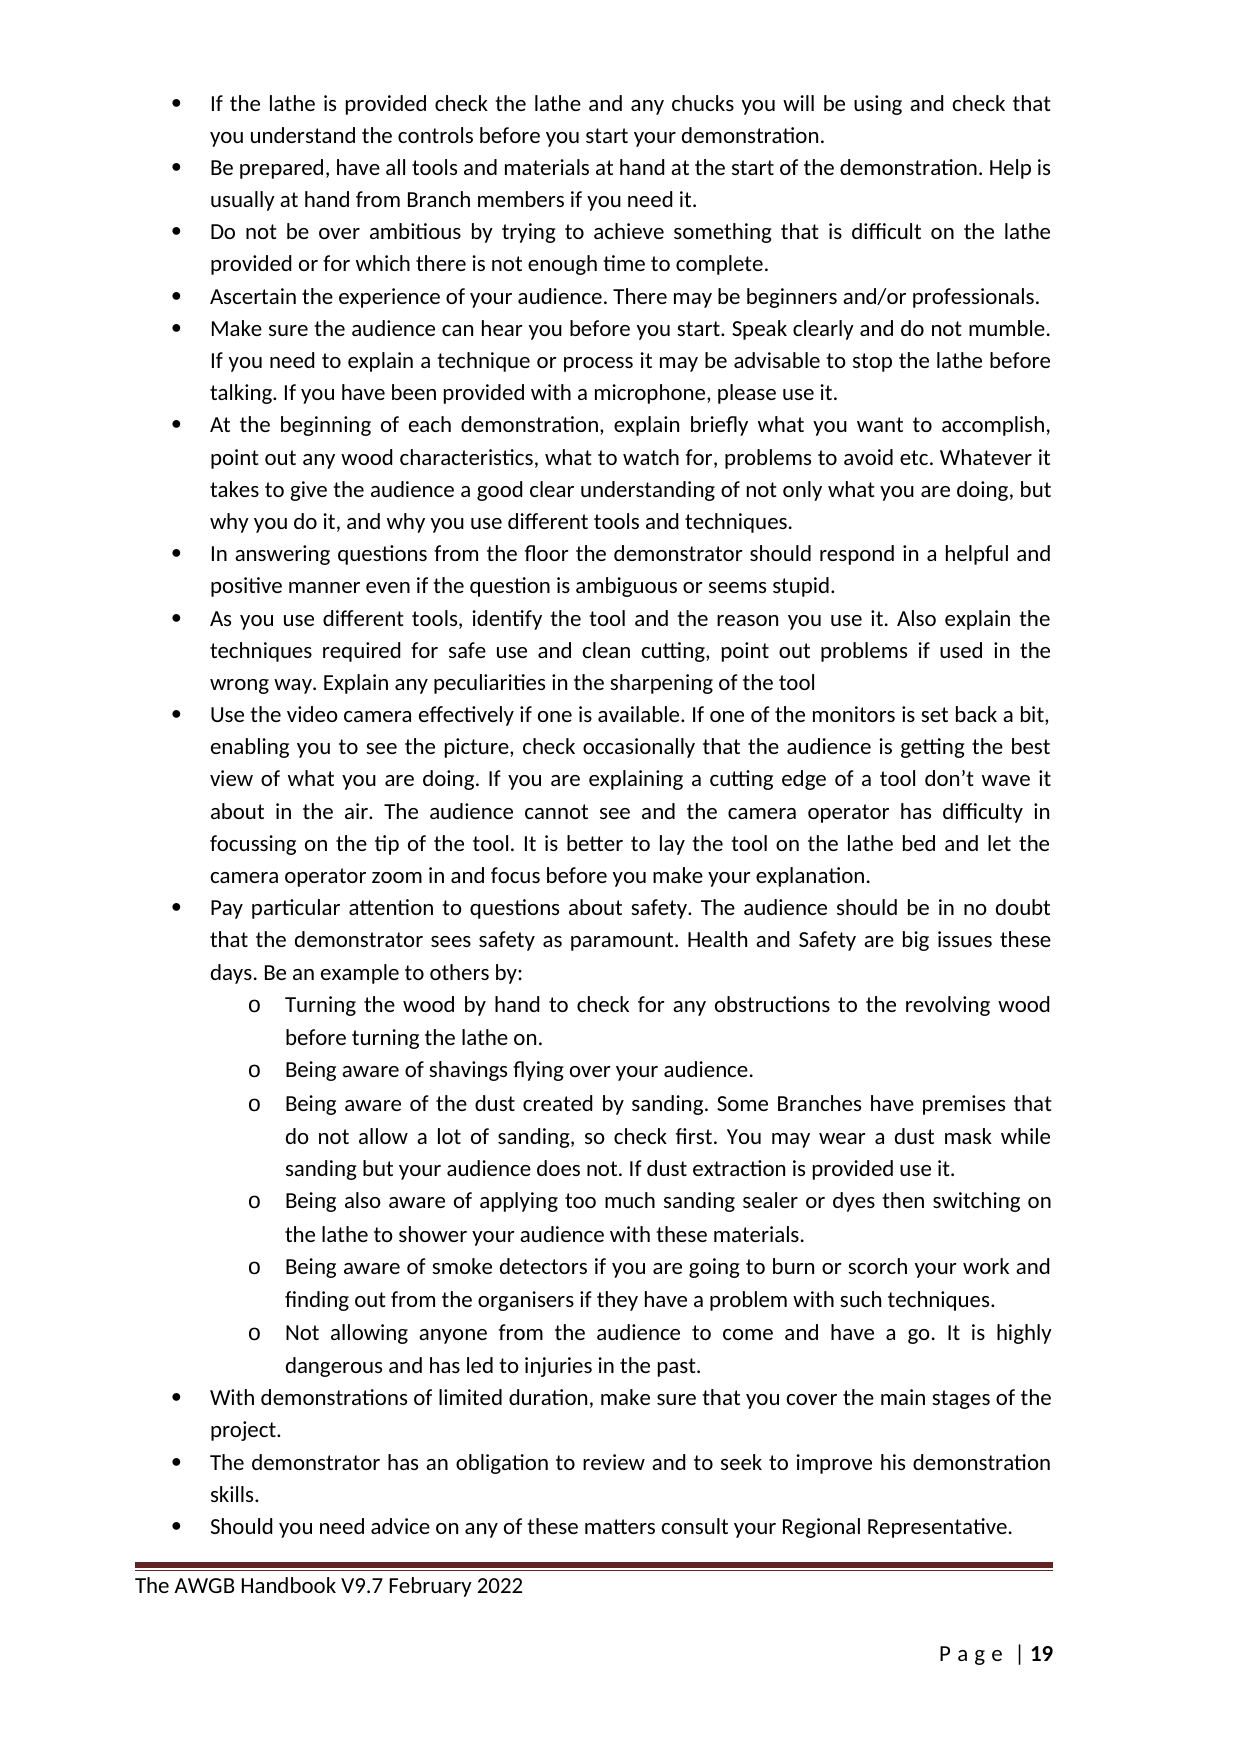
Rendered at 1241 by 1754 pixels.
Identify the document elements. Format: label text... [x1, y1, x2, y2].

list Being aware of shavings flying over your audience. [247, 1055, 1053, 1084]
list Make sure the audience can hear you before you start. Speak clearly and do not mumble. If you need to explain a technique or process it may be advisable to stop the lathe before talking. If you have been provided with a microphone, please use it. [172, 314, 1053, 406]
list At the beginning of each demonstration, explain briefly what you want to accomplish, point out any wood characteristics, what to watch for, problems to avoid etc. Whatever it takes to give the audience a good clear understanding of not only what you are doing, but why you do it, and why you use different tools and techniques. [172, 411, 1053, 535]
list Not allowing anyone from the audience to come and have a go. It is highly dangerous and has led to injuries in the past. [247, 1318, 1053, 1379]
list Being aware of smoke detectors if you are going to burn or scorch your work and finding out from the organisers if they have a problem with such techniques. [247, 1252, 1053, 1313]
list As you use different tools, identify the tool and the reason you use it. Also explain the techniques required for safe use and clean cutting, point out problems if used in the wrong way. Explain any peculiarities in the sharpening of the tool [172, 604, 1053, 696]
list Turning the wood by hand to check for any obstructions to the revolving wood before turning the lathe on. [247, 990, 1053, 1051]
list If the lathe is provided check the lathe and any chucks you will be using and check that you understand the controls before you start your demonstration. [172, 89, 1053, 149]
list Use the video camera effectively if one is available. If one of the monitors is set back a bit, enabling you to see the picture, check occasionally that the audience is getting the best view of what you are doing. If you are explaining a cutting edge of a tool don’t wave it about in the air. The audience cannot see and the camera operator has difficulty in focussing on the tip of the tool. It is better to lay the tool on the lathe bed and let the camera operator zoom in and focus before you make your explanation. [172, 700, 1053, 889]
list Being aware of the dust created by sanding. Some Branches have premises that do not allow a lot of sanding, so check first. You may wear a dust mask while sanding but your audience does not. If dust extraction is provided use it. [247, 1089, 1053, 1182]
list Ascertain the experience of your audience. There may be beginners and/or professionals. [172, 282, 1053, 310]
list Should you need advice on any of these matters consult your Regional Representative. [172, 1512, 1053, 1540]
list In answering questions from the floor the demonstrator should respond in a helpful and positive manner even if the question is ambiguous or seems stupid. [172, 539, 1053, 599]
list Pay particular attention to questions about safety. The audience should be in no doubt that the demonstrator sees safety as paramount. Health and Safety are big issues these days. Be an example to others by: [172, 893, 1053, 986]
list With demonstrations of limited duration, make sure that you cover the main stages of the project. [172, 1383, 1053, 1443]
list Do not be over ambitious by trying to achieve something that is difficult on the lathe provided or for which there is not enough time to complete. [172, 217, 1053, 278]
list Being also aware of applying too much sanding sealer or dyes then switching on the lathe to shower your audience with these materials. [247, 1187, 1053, 1248]
list The demonstrator has an obligation to review and to seek to improve his demonstration skills. [172, 1448, 1053, 1508]
list Be prepared, have all tools and materials at hand at the start of the demonstration. Help is usually at hand from Branch members if you need it. [172, 153, 1053, 213]
